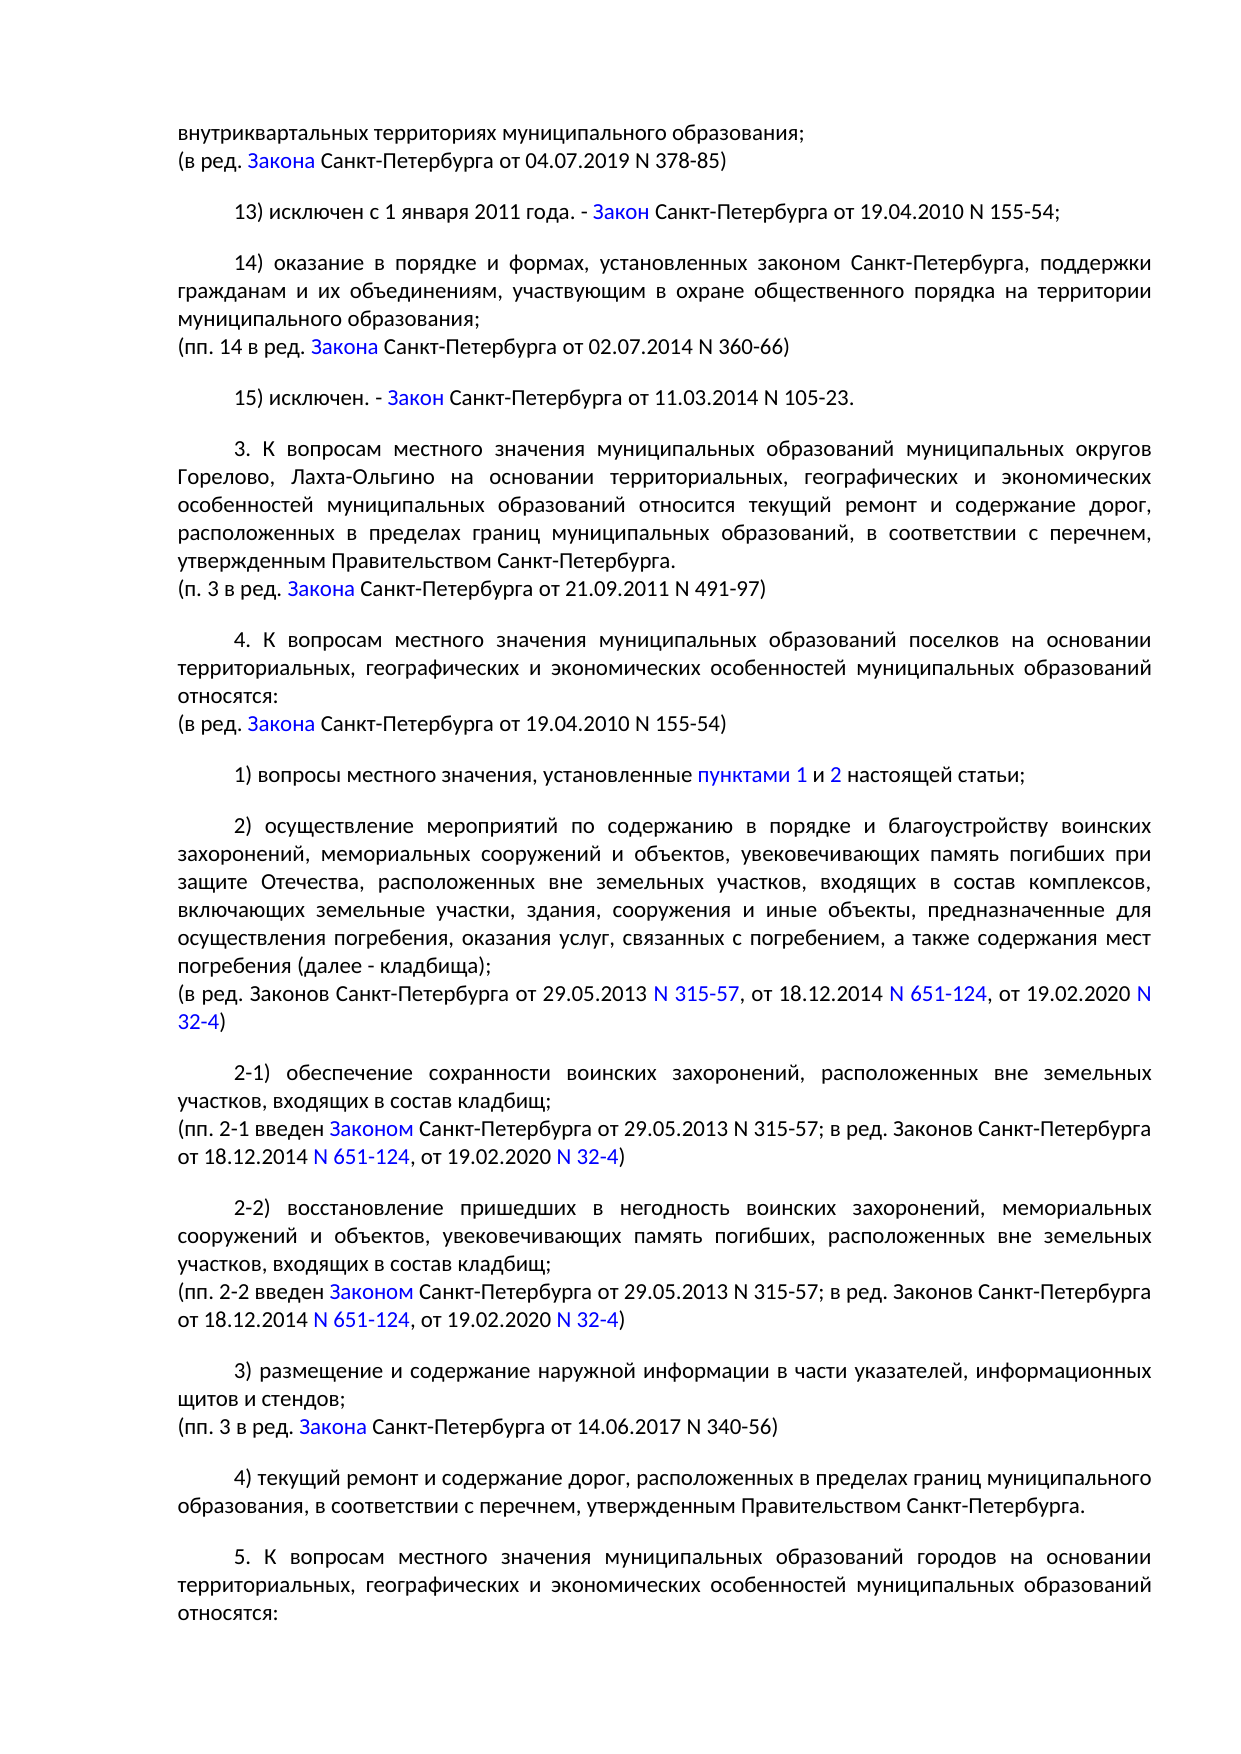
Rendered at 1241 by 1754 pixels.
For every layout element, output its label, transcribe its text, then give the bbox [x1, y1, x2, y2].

text 3. К вопросам местного значения муниципальных образований муниципальных округов Горелово, Лахта-Ольгино на основании территориальных, географических и экономических особенностей муниципальных образований относится текущий ремонт и содержание дорог, расположенных в пределах границ муниципальных образований, в соответствии с перечнем, утвержденным Правительством Санкт-Петербурга. [177, 434, 1152, 574]
text 4. К вопросам местного значения муниципальных образований поселков на основании территориальных, географических и экономических особенностей муниципальных образований относятся: [177, 625, 1152, 709]
text 2-1) обеспечение сохранности воинских захоронений, расположенных вне земельных участков, входящих в состав кладбищ; [177, 1058, 1152, 1114]
text 4) текущий ремонт и содержание дорог, расположенных в пределах границ муниципального образования, в соответствии с перечнем, утвержденным Правительством Санкт-Петербурга. [177, 1463, 1152, 1519]
text 3) размещение и содержание наружной информации в части указателей, информационных щитов и стендов; [177, 1356, 1152, 1412]
text (в ред. Законов Санкт-Петербурга от 29.05.2013 N 315-57, от 18.12.2014 N 651-124, от 19.02.2020 N 32-4) [177, 979, 1152, 1035]
text 14) оказание в порядке и формах, установленных законом Санкт-Петербурга, поддержки гражданам и их объединениям, участвующим в охране общественного порядка на территории муниципального образования; [177, 248, 1152, 332]
text (пп. 2-1 введен Законом Санкт-Петербурга от 29.05.2013 N 315-57; в ред. Законов Санкт-Петербурга от 18.12.2014 N 651-124, от 19.02.2020 N 32-4) [177, 1114, 1152, 1170]
text (пп. 2-2 введен Законом Санкт-Петербурга от 29.05.2013 N 315-57; в ред. Законов Санкт-Петербурга от 18.12.2014 N 651-124, от 19.02.2020 N 32-4) [177, 1277, 1152, 1333]
text (пп. 14 в ред. Закона Санкт-Петербурга от 02.07.2014 N 360-66) [177, 332, 1152, 360]
text (в ред. Закона Санкт-Петербурга от 04.07.2019 N 378-85) [177, 146, 1152, 174]
text 15) исключен. - Закон Санкт-Петербурга от 11.03.2014 N 105-23. [177, 383, 1152, 411]
text 5. К вопросам местного значения муниципальных образований городов на основании территориальных, географических и экономических особенностей муниципальных образований относятся: [177, 1542, 1152, 1626]
text 13) исключен с 1 января 2011 года. - Закон Санкт-Петербурга от 19.04.2010 N 155-54; [177, 197, 1152, 225]
text (пп. 3 в ред. Закона Санкт-Петербурга от 14.06.2017 N 340-56) [177, 1412, 1152, 1440]
text 2) осуществление мероприятий по содержанию в порядке и благоустройству воинских захоронений, мемориальных сооружений и объектов, увековечивающих память погибших при защите Отечества, расположенных вне земельных участков, входящих в состав комплексов, включающих земельные участки, здания, сооружения и иные объекты, предназначенные для осуществления погребения, оказания услуг, связанных с погребением, а также содержания мест погребения (далее - кладбища); [177, 811, 1152, 979]
text 2-2) восстановление пришедших в негодность воинских захоронений, мемориальных сооружений и объектов, увековечивающих память погибших, расположенных вне земельных участков, входящих в состав кладбищ; [177, 1193, 1152, 1277]
text (п. 3 в ред. Закона Санкт-Петербурга от 21.09.2011 N 491-97) [177, 574, 1152, 602]
text (в ред. Закона Санкт-Петербурга от 19.04.2010 N 155-54) [177, 709, 1152, 737]
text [177, 118, 1152, 146]
text 1) вопросы местного значения, установленные пунктами 1 и 2 настоящей статьи; [177, 760, 1152, 788]
